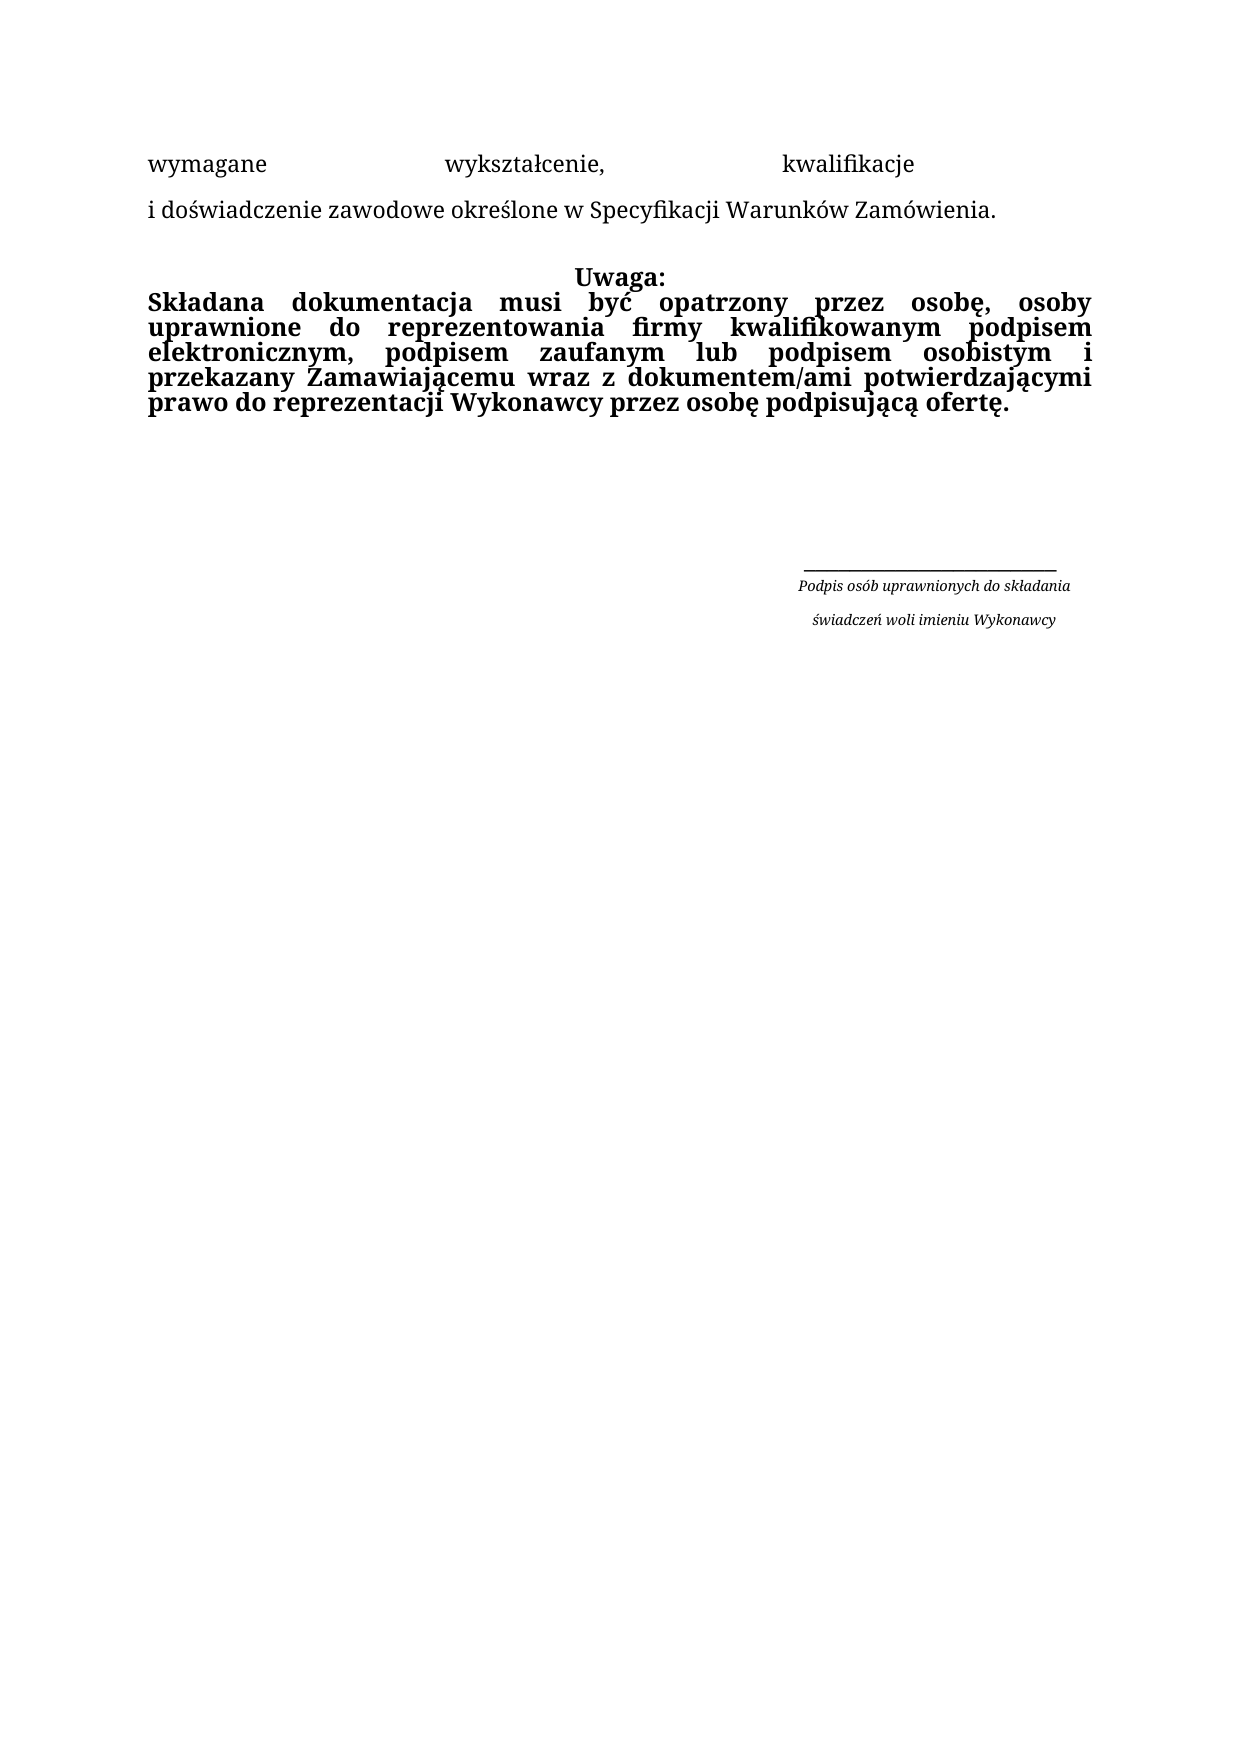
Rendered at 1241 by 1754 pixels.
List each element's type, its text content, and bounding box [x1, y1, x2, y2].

text Uwaga: [148, 266, 1093, 291]
text Podpis osób uprawnionych do składania świadczeń woli imieniu Wykonawcy [783, 575, 1086, 643]
text Składana dokumentacja musi być opatrzony przez osobę, osoby uprawnione do reprezentowania firmy kwalifikowanym podpisem elektronicznym, podpisem zaufanym lub podpisem osobistym i przekazany Zamawiającemu wraz z dokumentem/ami potwierdzającymi prawo do reprezentacji Wykonawcy przez osobę podpisującą ofertę. [148, 291, 1093, 416]
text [148, 148, 1093, 226]
text ______________________ [658, 541, 1196, 575]
